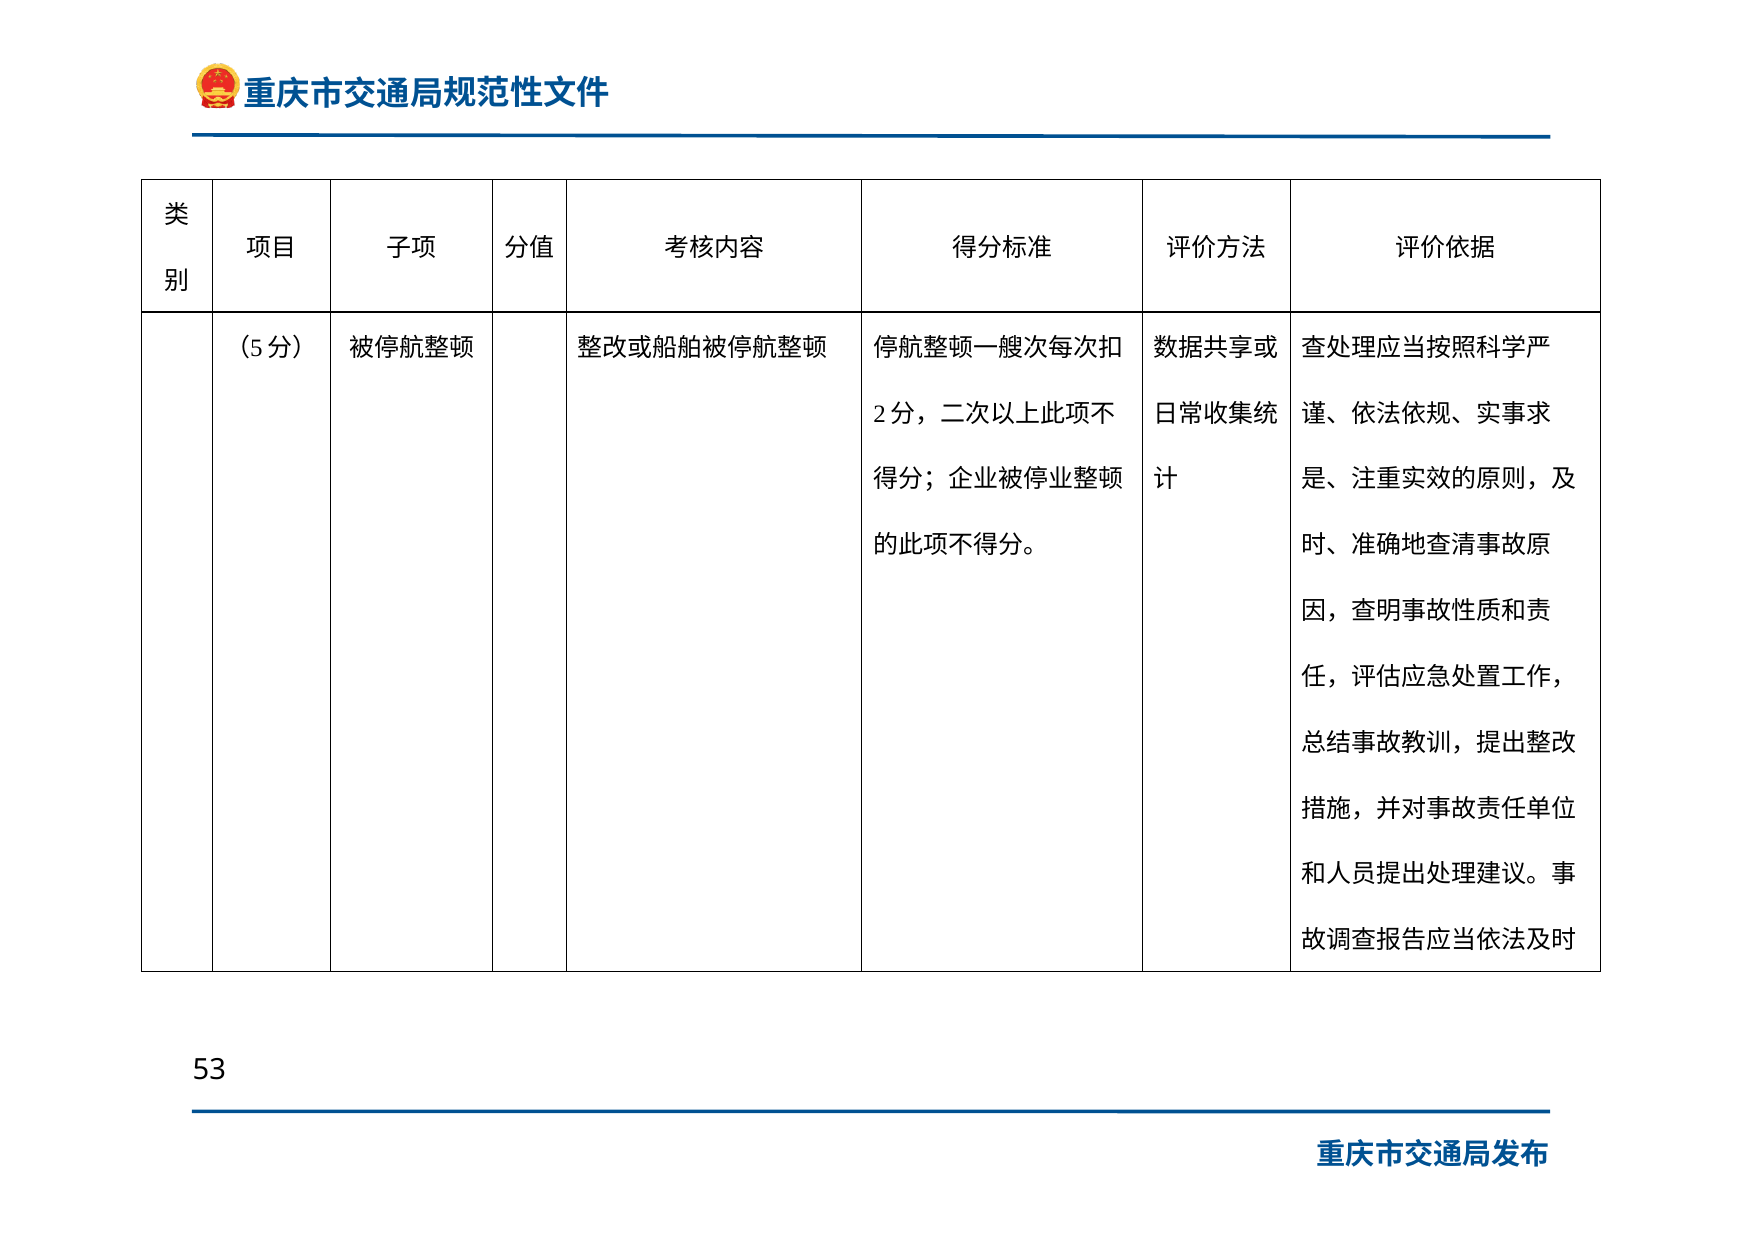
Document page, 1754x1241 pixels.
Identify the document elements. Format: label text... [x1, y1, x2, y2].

table_header 评价方法 [1143, 180, 1290, 311]
table_header 得分标准 [862, 180, 1142, 311]
table_header 项目 [213, 180, 330, 311]
table_cell 评价期内企业被限期整改一次或所经营船舶被停航整顿一艘次每次扣2分，二次以上此项不得分；企业被停业整顿的此项不得分。 [862, 313, 1142, 971]
picture [192, 61, 244, 112]
table_header 评价依据 [1291, 180, 1600, 311]
table_cell 5 [493, 313, 566, 971]
table_cell 应急、海事等部门执法数据共享或日常收集统计 [1143, 313, 1290, 971]
table_header 分值 [493, 180, 566, 311]
table_cell 近三年内，因发生安全生产事故，企业被限期整改或船舶被停航整顿 [567, 313, 861, 971]
table_header 类别 [142, 180, 212, 311]
table_header 考核内容 [567, 180, 861, 311]
table_cell 安全处罚 （5分） [213, 313, 330, 971]
table_header 子项 [331, 180, 492, 311]
table_cell 企业被限期整改或船舶被停航整顿 [331, 313, 492, 971]
